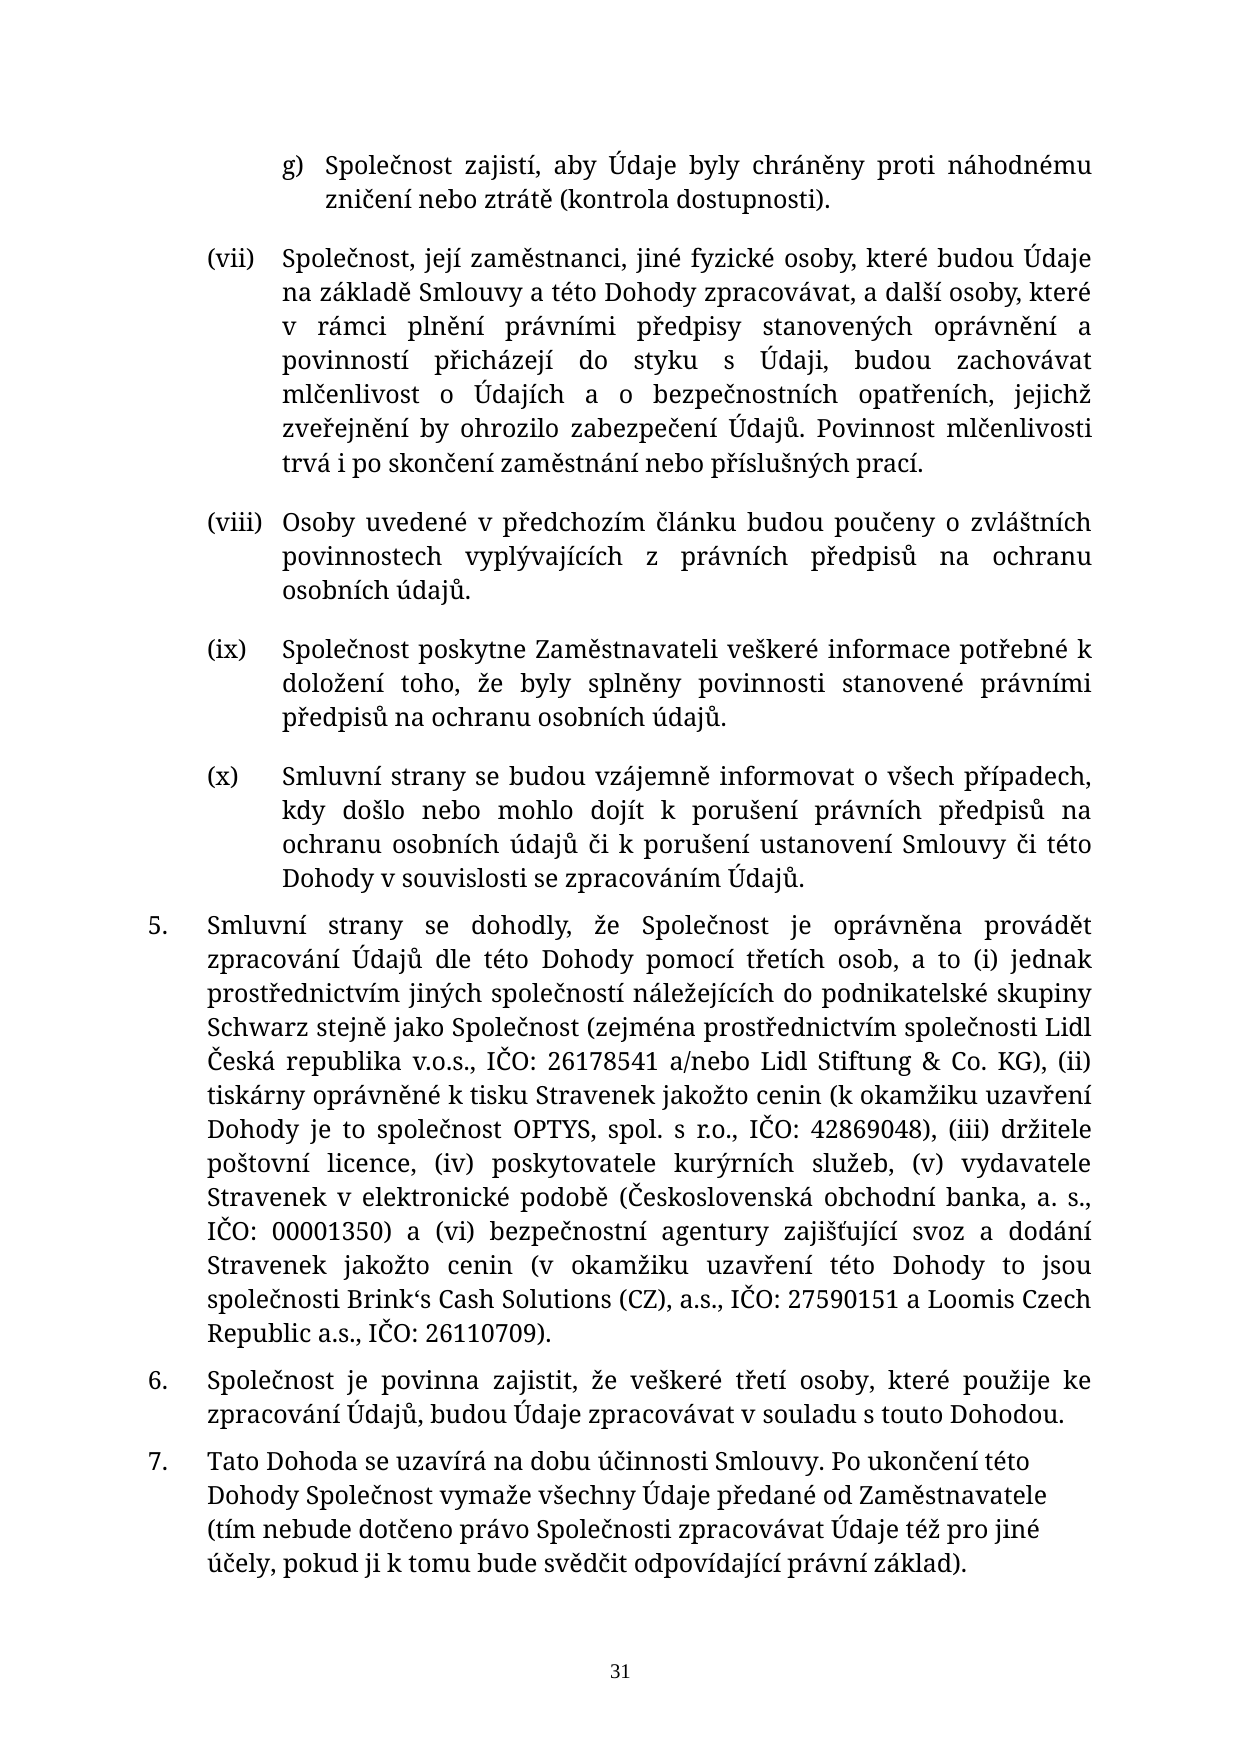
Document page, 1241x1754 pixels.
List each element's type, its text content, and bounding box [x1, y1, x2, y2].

list Společnost je povinna zajistit, že veškeré třetí osoby, které použije ke zpracování Údajů, budou Údaje zpracovávat v souladu s touto Dohodou. [148, 1363, 1092, 1431]
list Společnost zajistí, aby Údaje byly chráněny proti náhodnému zničení nebo ztrátě (kontrola dostupnosti). [282, 148, 1092, 216]
list Společnost, její zaměstnanci, jiné fyzické osoby, které budou Údaje na základě Smlouvy a této Dohody zpracovávat, a další osoby, které v rámci plnění právními předpisy stanovených oprávnění a povinností přicházejí do styku s Údaji, budou zachovávat mlčenlivost o Údajích a o bezpečnostních opatřeních, jejichž zveřejnění by ohrozilo zabezpečení Údajů. Povinnost mlčenlivosti trvá i po skončení zaměstnání nebo příslušných prací. [207, 241, 1092, 479]
list Smluvní strany se budou vzájemně informovat o všech případech, kdy došlo nebo mohlo dojít k porušení právních předpisů na ochranu osobních údajů či k porušení ustanovení Smlouvy či této Dohody v souvislosti se zpracováním Údajů. [207, 759, 1092, 895]
list Tato Dohoda se uzavírá na dobu účinnosti Smlouvy. Po ukončení této Dohody Společnost vymaže všechny Údaje předané od Zaměstnavatele (tím nebude dotčeno právo Společnosti zpracovávat Údaje též pro jiné účely, pokud ji k tomu bude svědčit odpovídající právní základ). [148, 1443, 1092, 1579]
list Společnost poskytne Zaměstnavateli veškeré informace potřebné k doložení toho, že byly splněny povinnosti stanovené právními předpisů na ochranu osobních údajů. [207, 631, 1092, 734]
list Osoby uvedené v předchozím článku budou poučeny o zvláštních povinnostech vyplývajících z právních předpisů na ochranu osobních údajů. [207, 504, 1092, 606]
list Smluvní strany se dohodly, že Společnost je oprávněna provádět zpracování Údajů dle této Dohody pomocí třetích osob, a to (i) jednak prostřednictvím jiných společností náležejících do podnikatelské skupiny Schwarz stejně jako Společnost (zejména prostřednictvím společnosti Lidl Česká republika v.o.s., IČO: 26178541 a/nebo Lidl Stiftung & Co. KG), (ii) tiskárny oprávněné k tisku Stravenek jakožto cenin (k okamžiku uzavření Dohody je to společnost OPTYS, spol. s r.o., IČO: 42869048), (iii) držitele poštovní licence, (iv) poskytovatele kurýrních služeb, (v) vydavatele Stravenek v elektronické podobě (Československá obchodní banka, a. s., IČO: 00001350) a (vi) bezpečnostní agentury zajišťující svoz a dodání Stravenek jakožto cenin (v okamžiku uzavření této Dohody to jsou společnosti Brink‘s Cash Solutions (CZ), a.s., IČO: 27590151 a Loomis Czech Republic a.s., IČO: 26110709). [148, 907, 1092, 1350]
